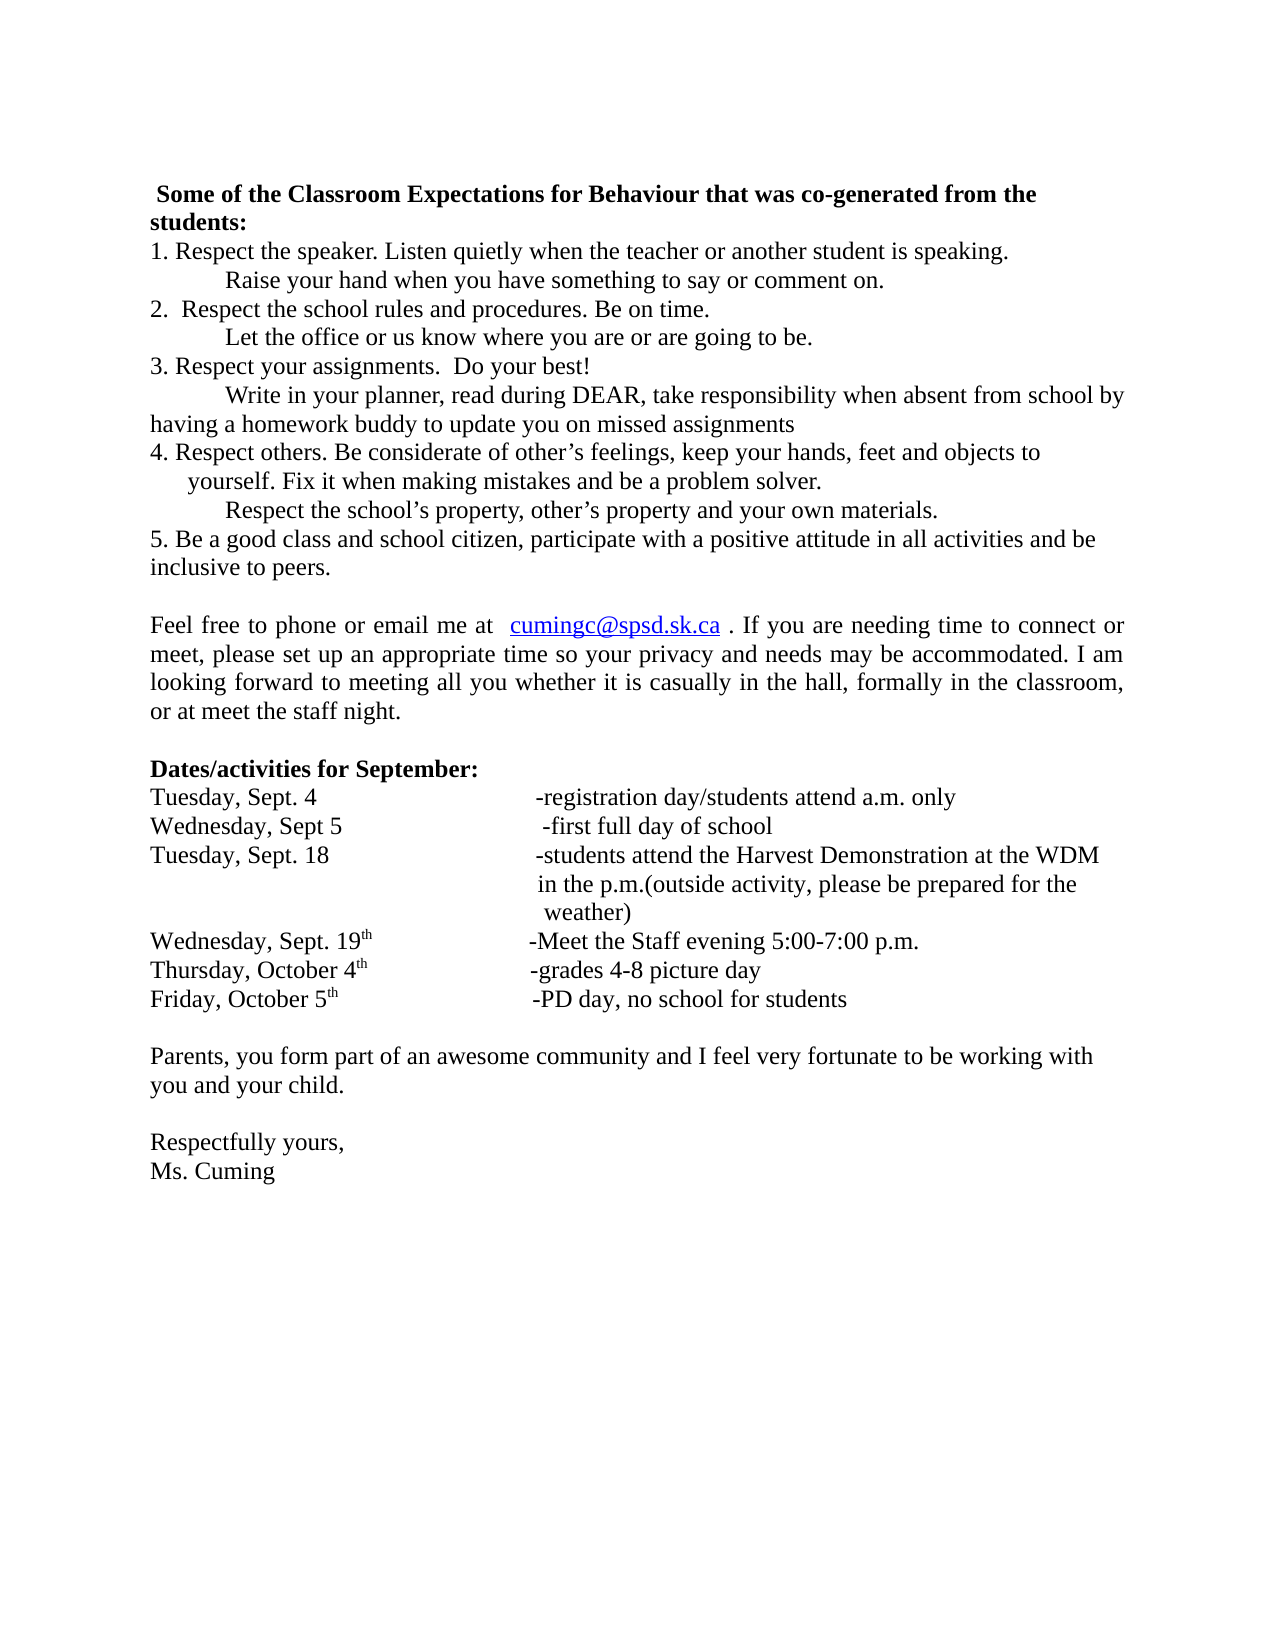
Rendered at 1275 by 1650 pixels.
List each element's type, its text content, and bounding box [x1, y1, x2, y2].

text Respectfully yours, [150, 1127, 1125, 1156]
text Respect the school’s property, other’s property and your own materials. [150, 495, 1125, 524]
text Tuesday, Sept. 18 -students attend the Harvest Demonstration at the WDM [150, 840, 1125, 869]
text Ms. Cuming [150, 1156, 1125, 1185]
text Parents, you form part of an awesome community and I feel very fortunate to be working with you and your child. [150, 1041, 1125, 1099]
text 1. Respect the speaker. Listen quietly when the teacher or another student is speaking. [150, 236, 1125, 265]
text 4. Respect others. Be considerate of other’s feelings, keep your hands, feet and objects to yourself. Fix it when making mistakes and be a problem solver. [150, 437, 1125, 495]
text Tuesday, Sept. 4 -registration day/students attend a.m. only [150, 782, 1125, 811]
text 3. Respect your assignments. Do your best! [150, 351, 1125, 380]
text weather) [150, 897, 1125, 926]
text Wednesday, Sept 5 -first full day of school [150, 811, 1125, 840]
text in the p.m.(outside activity, please be prepared for the [150, 869, 1125, 897]
text Thursday, October 4th -grades 4-8 picture day [150, 955, 1125, 984]
text Write in your planner, read during DEAR, take responsibility when absent from school by having a homework buddy to update you on missed assignments [150, 380, 1125, 437]
text Dates/activities for September: [150, 754, 1125, 782]
text Wednesday, Sept. 19th -Meet the Staff evening 5:00-7:00 p.m. [150, 926, 1125, 955]
text Raise your hand when you have something to say or comment on. [150, 265, 1125, 294]
text 2. Respect the school rules and procedures. Be on time. [150, 294, 1125, 322]
text 5. Be a good class and school citizen, participate with a positive attitude in all activities and be inclusive to peers. [150, 524, 1125, 581]
text Feel free to phone or email me at cumingc@spsd.sk.ca . If you are needing time to connect or meet, please set up an appropriate time so your privacy and needs may be accommodated. I am looking forward to meeting all you whether it is casually in the hall, formally in the classroom, or at meet the staff night. [150, 610, 1125, 725]
text Friday, October 5th -PD day, no school for students [150, 984, 1125, 1012]
text Some of the Classroom Expectations for Behaviour that was co-generated from the students: [150, 179, 1125, 236]
text Let the office or us know where you are or are going to be. [150, 322, 1125, 351]
